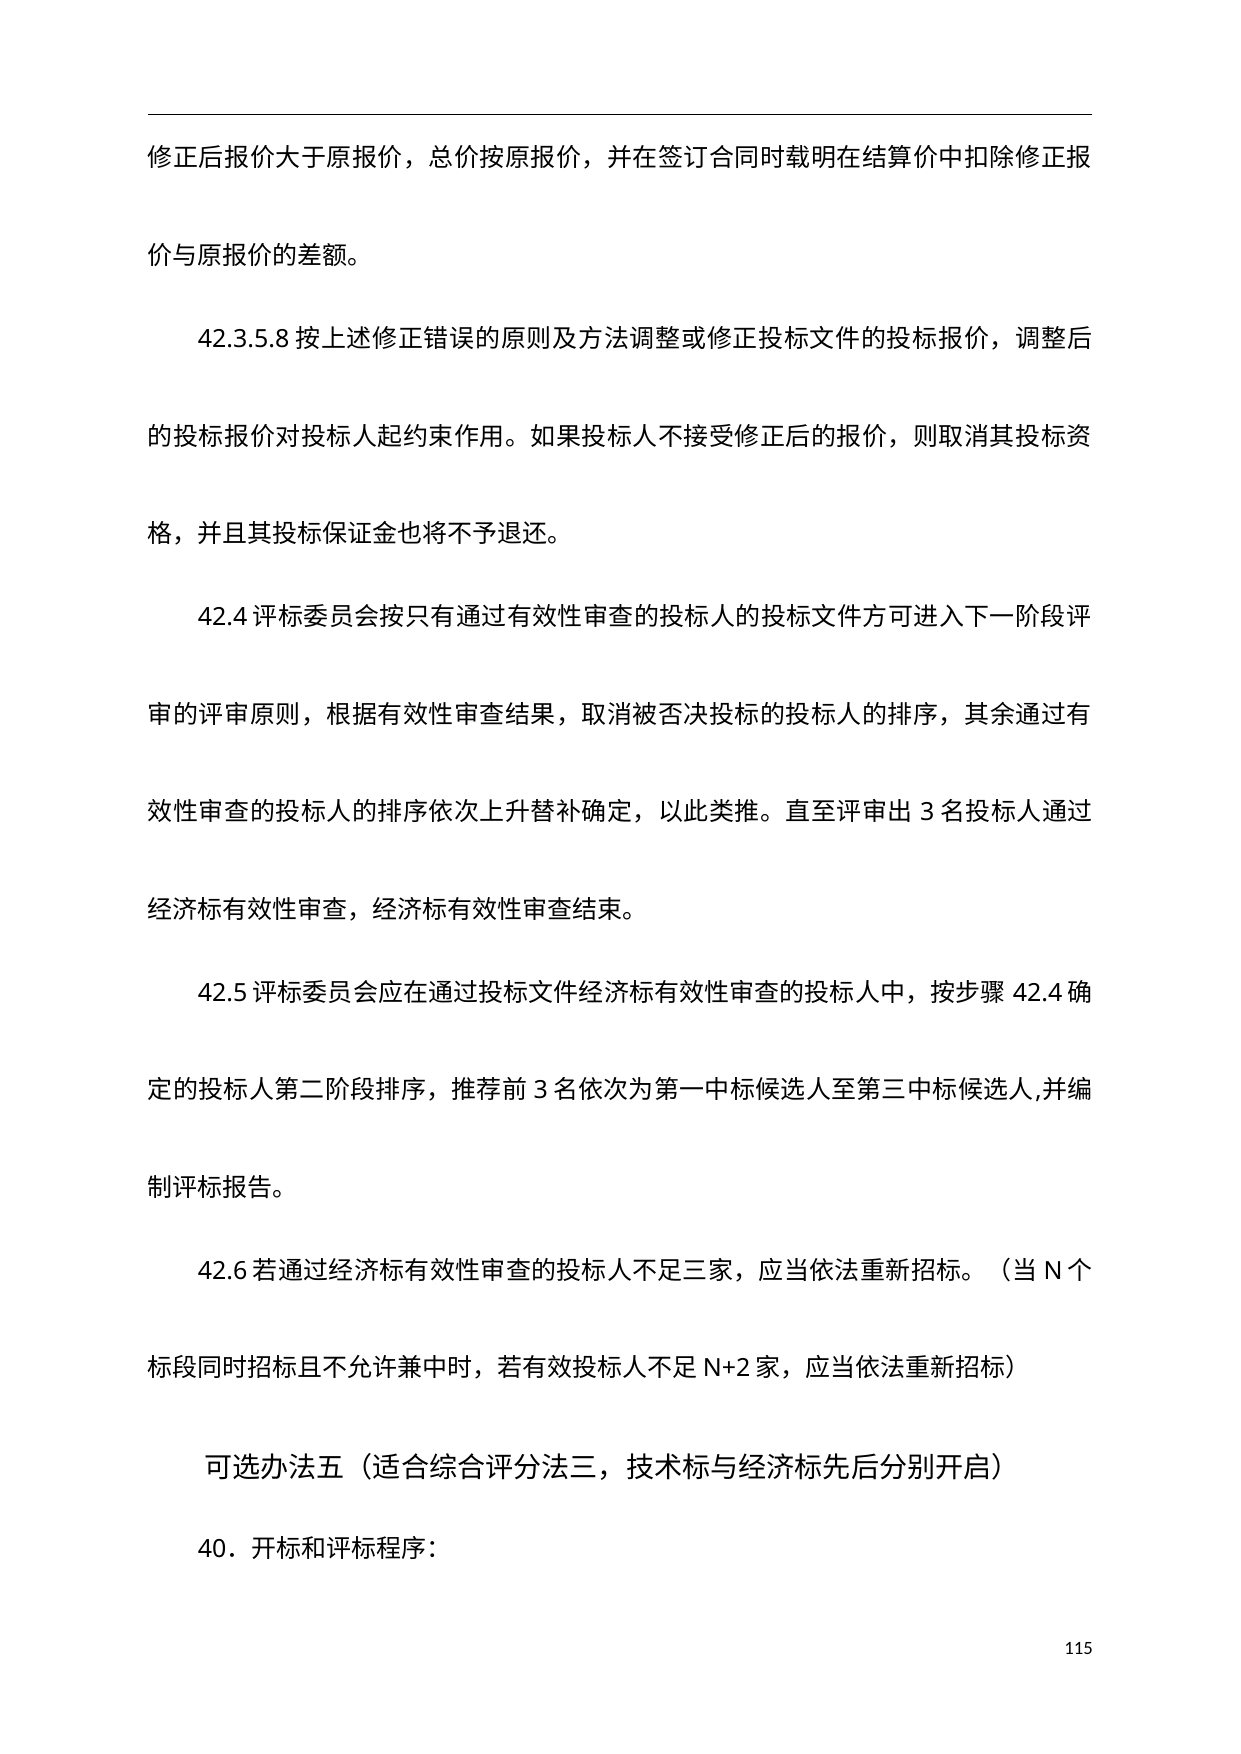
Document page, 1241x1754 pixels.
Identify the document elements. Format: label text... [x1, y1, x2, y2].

text 42.3.5.8按上述修正错误的原则及方法调整或修正投标文件的投标报价，调整后的投标报价对投标人起约束作用。如果投标人不接受修正后的报价，则取消其投标资格，并且其投标保证金也将不予退还。 [148, 304, 1092, 564]
subtitle 可选办法五（适合综合评分法三，技术标与经济标先后分别开启） [148, 1433, 1092, 1498]
text 42.6若通过经济标有效性审查的投标人不足三家，应当依法重新招标。（当N个标段同时招标且不允许兼中时，若有效投标人不足N+2家，应当依法重新招标） [148, 1236, 1092, 1398]
text 42.5评标委员会应在通过投标文件经济标有效性审查的投标人中，按步骤42.4确定的投标人第二阶段排序，推荐前3名依次为第一中标候选人至第三中标候选人,并编制评标报告。 [148, 958, 1092, 1218]
text 40．开标和评标程序： [148, 1514, 1092, 1579]
text 42.4评标委员会按只有通过有效性审查的投标人的投标文件方可进入下一阶段评审的评审原则，根据有效性审查结果，取消被否决投标的投标人的排序，其余通过有效性审查的投标人的排序依次上升替补确定，以此类推。直至评审出3名投标人通过经济标有效性审查，经济标有效性审查结束。 [148, 582, 1092, 940]
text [148, 123, 1092, 286]
